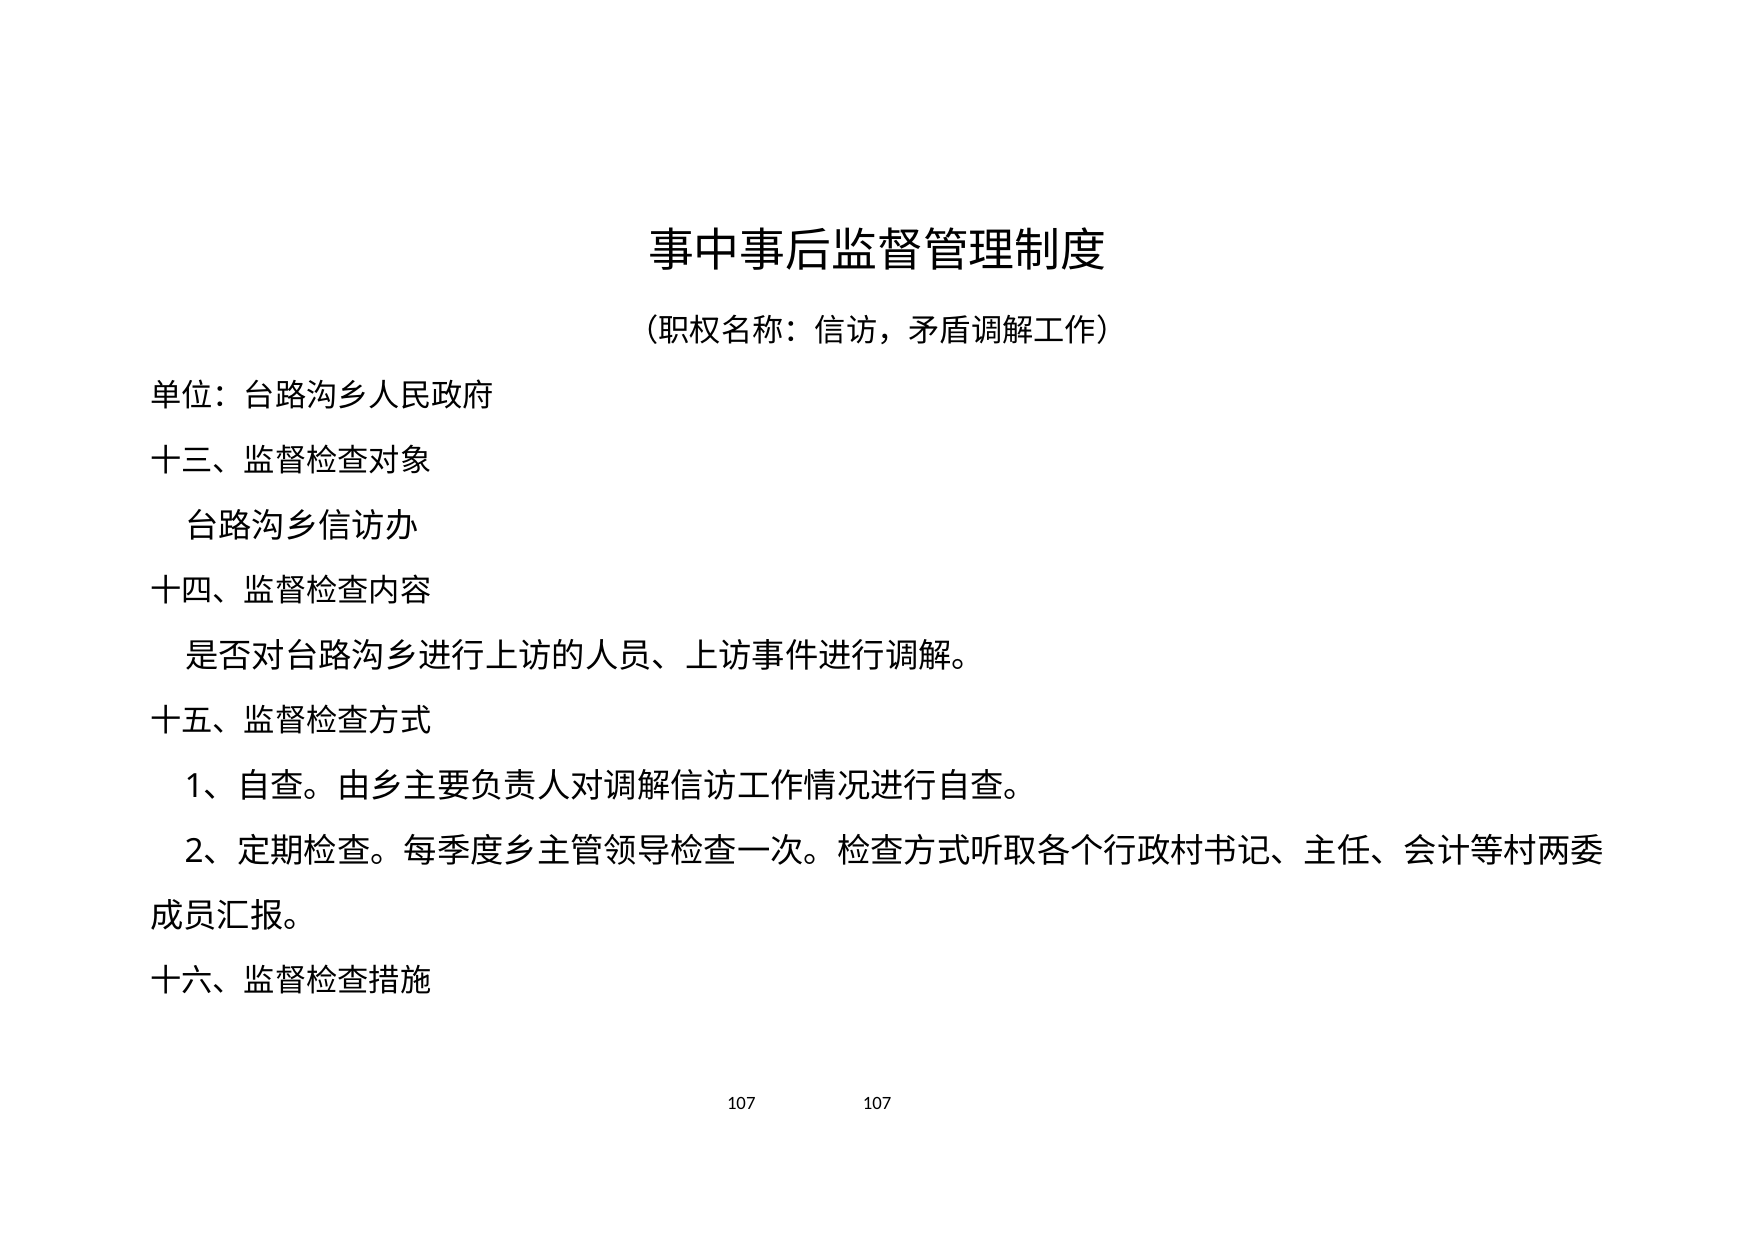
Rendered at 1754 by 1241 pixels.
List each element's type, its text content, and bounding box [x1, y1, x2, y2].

text 十四、监督检查内容 [150, 555, 1604, 620]
text 十六、监督检查措施 [150, 945, 1604, 1010]
text 2、定期检查。每季度乡主管领导检查一次。检查方式听取各个行政村书记、主任、会计等村两委成员汇报。 [150, 815, 1604, 945]
text 十三、监督检查对象 [150, 425, 1604, 490]
text 台路沟乡信访办 [150, 490, 1604, 555]
text 事中事后监督管理制度 [150, 198, 1604, 295]
text 是否对台路沟乡进行上访的人员、上访事件进行调解。 [150, 620, 1604, 685]
text 1、自查。由乡主要负责人对调解信访工作情况进行自查。 [150, 750, 1604, 815]
text 十五、监督检查方式 [150, 685, 1604, 750]
text 单位：台路沟乡人民政府 [150, 360, 1604, 425]
text （职权名称：信访，矛盾调解工作） [150, 295, 1604, 360]
